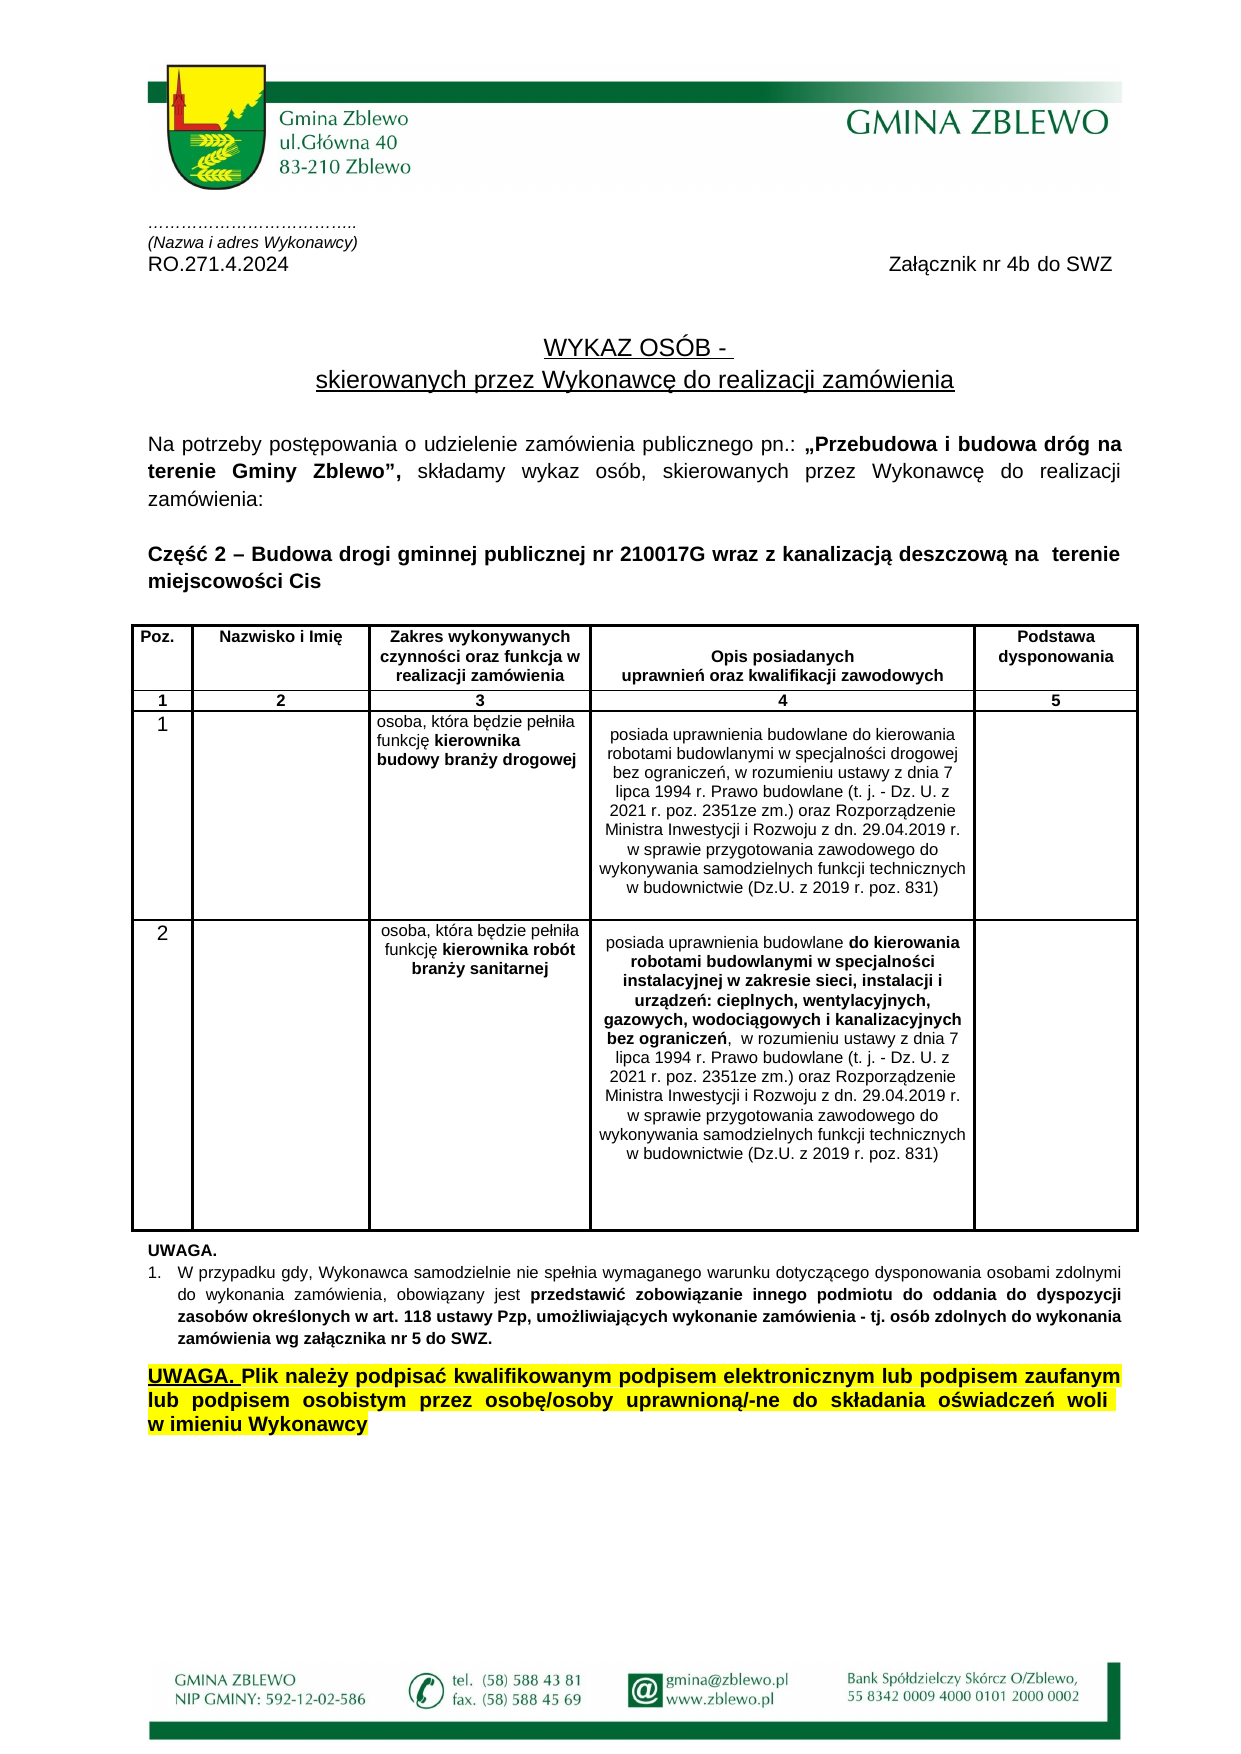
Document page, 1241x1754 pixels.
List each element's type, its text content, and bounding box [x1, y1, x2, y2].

table_cell osoba, która będzie pełniła funkcję kierownika robót branży sanitarnej [371, 921, 589, 1228]
text Część 2 – Budowa drogi gminnej publicznej nr 210017G wraz z kanalizacją deszczową na terenie miejscowości Cis [148, 542, 1122, 593]
list W przypadku gdy, Wykonawca samodzielnie nie spełnia wymaganego warunku dotyczącego dysponowania osobami zdolnymi do wykonania zamówienia, obowiązany jest przedstawić zobowiązanie innego podmiotu do oddania do dyspozycji zasobów określonych w art. 118 ustawy Pzp, umożliwiających wykonanie zamówienia - tj. osób zdolnych do wykonania zamówienia wg załącznika nr 5 do SWZ. [148, 1263, 1122, 1348]
table_cell [194, 712, 368, 919]
text UWAGA. Plik należy podpisać kwalifikowanym podpisem elektronicznym lub podpisem zaufanym lub podpisem osobistym przez osobę/osoby uprawnioną/-ne do składania oświadczeń woli w imieniu Wykonawcy [148, 1387, 1122, 1435]
text RO.271.4.2024 Załącznik nr 4b do SWZ [148, 252, 1122, 276]
text ……………………………….. [148, 213, 1122, 232]
table_cell [976, 666, 1136, 689]
table_cell osoba, która będzie pełniła funkcję kierownika budowy branży drogowej [371, 712, 589, 919]
table_cell [976, 712, 1136, 919]
table_header Poz. [134, 627, 191, 689]
table_cell posiada uprawnienia budowlane do kierowania robotami budowlanymi w specjalności drogowej bez ograniczeń, w rozumieniu ustawy z dnia 7 lipca 1994 r. Prawo budowlane (t. j. - Dz. U. z 2021 r. poz. 2351ze zm.) oraz Rozporządzenie Ministra Inwestycji i Rozwoju z dn. 29.04.2019 r. w sprawie przygotowania zawodowego do wykonywania samodzielnych funkcji technicznych w budownictwie (Dz.U. z 2019 r. poz. 831) [592, 712, 973, 919]
table_cell 5 [976, 691, 1136, 710]
table_cell [194, 921, 368, 1228]
table_cell 2 [134, 921, 191, 1228]
picture [147, 1661, 1123, 1743]
table_cell 2 [194, 691, 368, 710]
table_cell 1 [134, 691, 191, 710]
table_cell 3 [371, 691, 589, 710]
table_header Opis posiadanych uprawnień oraz kwalifikacji zawodowych [592, 627, 973, 689]
table_header Zakres wykonywanych czynności oraz funkcja w realizacji zamówienia [371, 627, 589, 689]
picture [147, 59, 1123, 190]
table_cell posiada uprawnienia budowlane do kierowania robotami budowlanymi w specjalności instalacyjnej w zakresie sieci, instalacji i urządzeń: cieplnych, wentylacyjnych, gazowych, wodociągowych i kanalizacyjnych bez ograniczeń, w rozumieniu ustawy z dnia 7 lipca 1994 r. Prawo budowlane (t. j. - Dz. U. z 2021 r. poz. 2351ze zm.) oraz Rozporządzenie Ministra Inwestycji i Rozwoju z dn. 29.04.2019 r. w sprawie przygotowania zawodowego do wykonywania samodzielnych funkcji technicznych w budownictwie (Dz.U. z 2019 r. poz. 831) [592, 921, 973, 1228]
table_header Podstawa dysponowania [976, 627, 1136, 666]
table_cell 1 [134, 712, 191, 919]
table_header Nazwisko i Imię [194, 627, 368, 689]
table_cell [976, 921, 1136, 1228]
text (Nazwa i adres Wykonawcy) [148, 232, 1122, 252]
text Na potrzeby postępowania o udzielenie zamówienia publicznego pn.: „Przebudowa i budowa dróg na terenie Gminy Zblewo”, składamy wykaz osób, skierowanych przez Wykonawcę do realizacji zamówienia: [148, 432, 1122, 511]
text UWAGA. [148, 1241, 1122, 1260]
text WYKAZ OSÓB - [148, 332, 1122, 361]
text skierowanych przez Wykonawcę do realizacji zamówienia [148, 366, 1122, 394]
table_cell 4 [592, 691, 973, 710]
